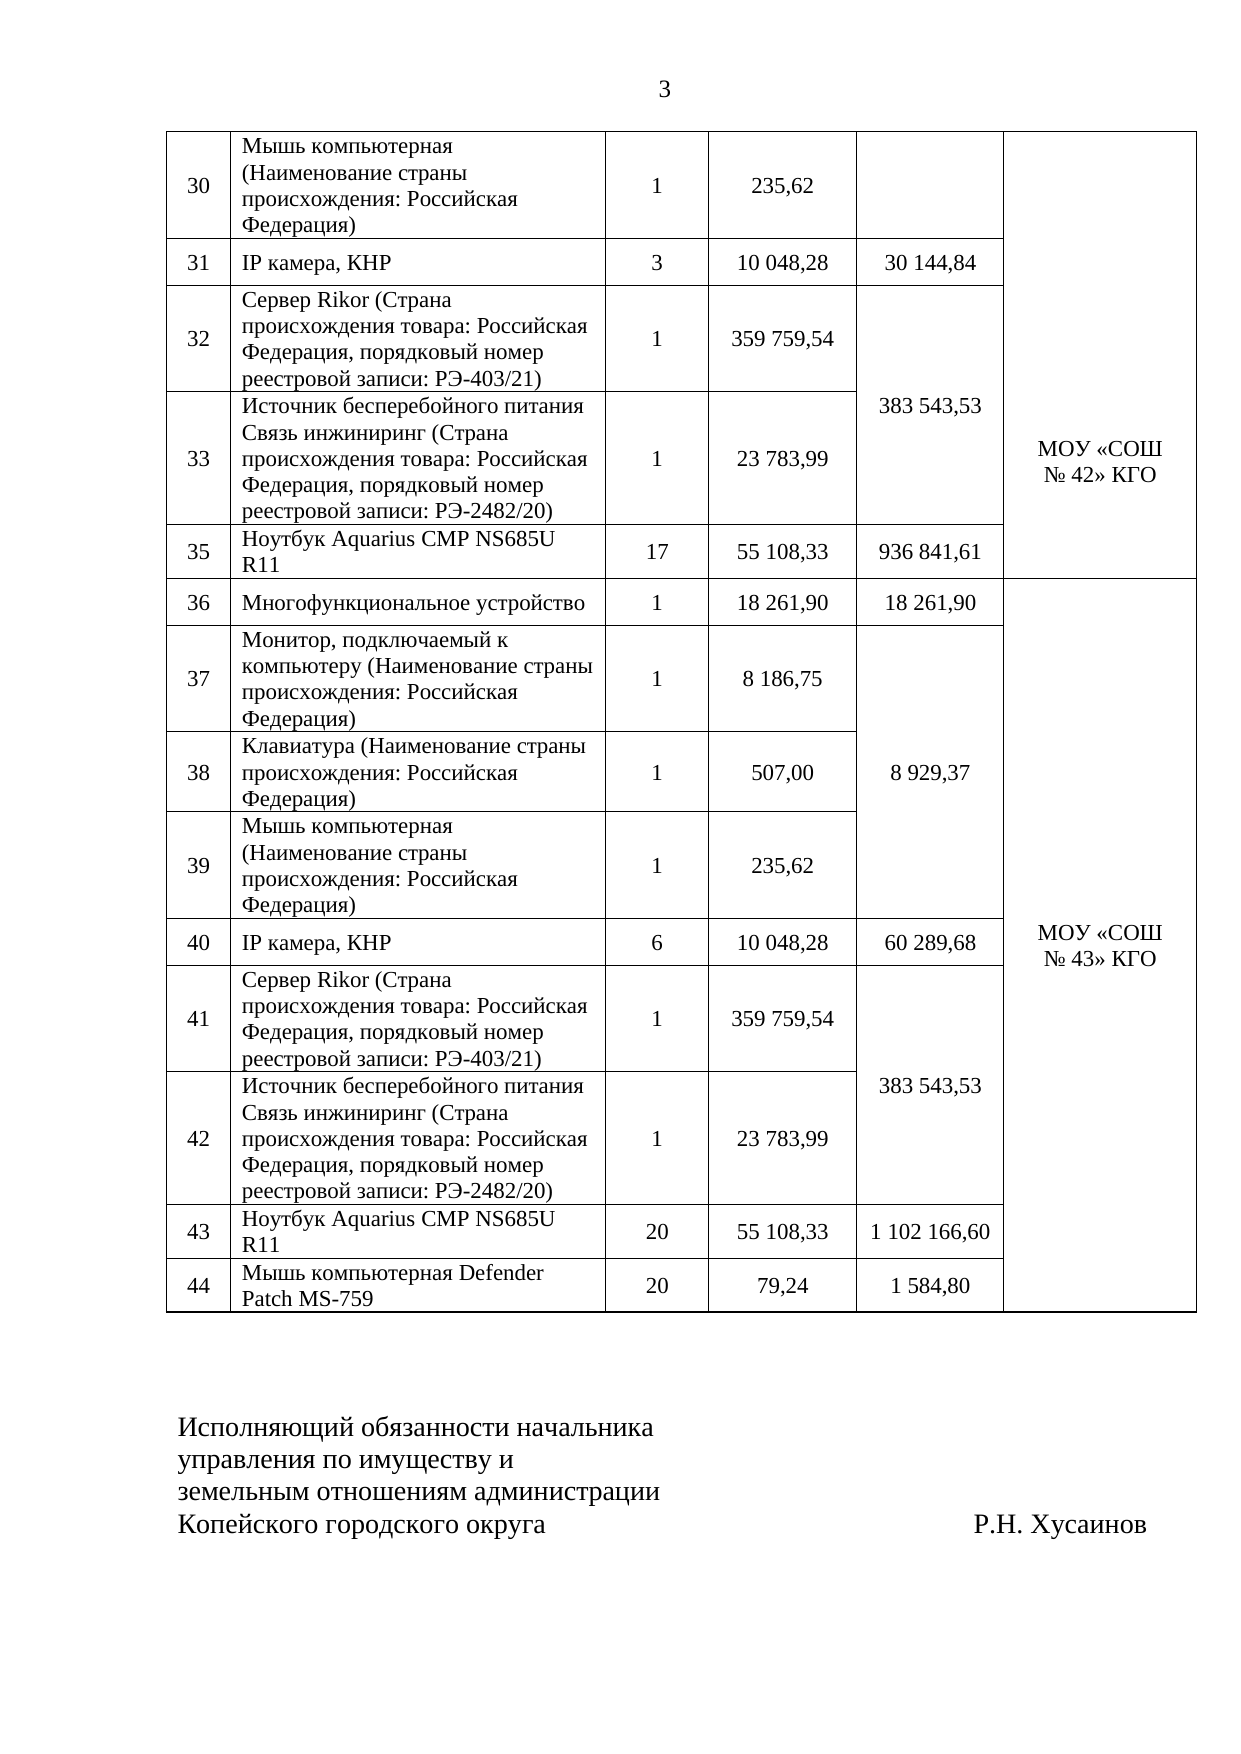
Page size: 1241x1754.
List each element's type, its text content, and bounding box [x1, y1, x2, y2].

table_cell 41 [167, 966, 230, 1071]
table_cell 936 841,61 [857, 525, 1003, 578]
table_cell 20 [606, 1259, 708, 1311]
table_cell Ноутбук Aquarius CMP NS685U R11 [231, 1205, 605, 1258]
text Копейского городского округа Р.Н. Хусаинов [177, 1507, 1196, 1539]
table_cell 383 543,53 [857, 286, 1003, 524]
table_cell 37 [167, 626, 230, 731]
table_cell 43 [167, 1205, 230, 1258]
table_cell 36 [167, 579, 230, 625]
table_cell 8 186,75 [709, 626, 856, 731]
table_cell 30 [167, 132, 230, 238]
table_cell 79,24 [709, 1259, 856, 1311]
table_cell 1 584,80 [857, 1259, 1003, 1311]
table_cell 1 [606, 579, 708, 625]
table_cell 235,62 [709, 132, 856, 238]
table_cell 1 [606, 626, 708, 731]
table_cell 1 [606, 1072, 708, 1204]
table_cell 1 102 166,60 [857, 1205, 1003, 1258]
table_cell IP камера, КНР [231, 919, 605, 965]
table_cell Мышь компьютерная (Наименование страны происхождения: Российская Федерация) [231, 132, 605, 238]
table_cell 30 144,84 [857, 239, 1003, 285]
table_cell 38 [167, 732, 230, 811]
table_cell 359 759,54 [709, 966, 856, 1071]
table_cell Сервер Rikor (Страна происхождения товара: Российская Федерация, порядковый номер реестровой записи: РЭ-403/21) [231, 966, 605, 1071]
table_cell 3 [606, 239, 708, 285]
table_cell Мышь компьютерная (Наименование страны происхождения: Российская Федерация) [231, 812, 605, 918]
table_cell 39 [167, 812, 230, 918]
table_cell 1 [606, 966, 708, 1071]
table_cell Ноутбук Aquarius CMP NS685U R11 [231, 525, 605, 578]
table_cell 32 [167, 286, 230, 391]
table_cell 44 [167, 1259, 230, 1311]
table_cell 6 [606, 919, 708, 965]
table_cell 20 [606, 1205, 708, 1258]
table_cell Многофункциональное устройство [231, 579, 605, 625]
table_cell Монитор, подключаемый к компьютеру (Наименование страны происхождения: Российская Федерация) [231, 626, 605, 731]
table_cell 18 261,90 [857, 579, 1003, 625]
table_cell Мышь компьютерная Defender Patch MS-759 [231, 1259, 605, 1311]
table_cell 1 [606, 392, 708, 524]
table_cell 42 [167, 1072, 230, 1204]
table_cell 60 289,68 [857, 919, 1003, 965]
table_cell 35 [167, 525, 230, 578]
table_cell Источник бесперебойного питания Связь инжиниринг (Страна происхождения товара: Российская Федерация, порядковый номер реестровой записи: РЭ-2482/20) [231, 392, 605, 524]
table_cell 55 108,33 [709, 1205, 856, 1258]
table_cell IP камера, КНР [231, 239, 605, 285]
table_cell 1 [606, 286, 708, 391]
table_cell МОУ «СОШ № 43» КГО [1004, 579, 1196, 1311]
table_cell 55 108,33 [709, 525, 856, 578]
text Исполняющий обязанности начальника [177, 1410, 1196, 1442]
table_cell 8 929,37 [857, 626, 1003, 918]
table_cell Сервер Rikor (Страна происхождения товара: Российская Федерация, порядковый номер реестровой записи: РЭ-403/21) [231, 286, 605, 391]
table_cell 17 [606, 525, 708, 578]
table_cell 383 543,53 [857, 966, 1003, 1204]
table_cell 10 048,28 [709, 239, 856, 285]
table_cell 40 [167, 919, 230, 965]
table_cell 507,00 [709, 732, 856, 811]
table_cell 235,62 [709, 812, 856, 918]
text управления по имуществу и [177, 1442, 1196, 1474]
table_cell 1 [606, 132, 708, 238]
table_cell Клавиатура (Наименование страны происхождения: Российская Федерация) [231, 732, 605, 811]
text земельным отношениям администрации [177, 1474, 1196, 1507]
table_cell 31 [167, 239, 230, 285]
table_cell 18 261,90 [709, 579, 856, 625]
table_cell 23 783,99 [709, 392, 856, 524]
table_cell Источник бесперебойного питания Связь инжиниринг (Страна происхождения товара: Российская Федерация, порядковый номер реестровой записи: РЭ-2482/20) [231, 1072, 605, 1204]
table_cell 10 048,28 [709, 919, 856, 965]
table_cell 23 783,99 [709, 1072, 856, 1204]
table_cell 1 [606, 812, 708, 918]
table_cell 359 759,54 [709, 286, 856, 391]
table_cell 1 [606, 732, 708, 811]
table_cell 33 [167, 392, 230, 524]
